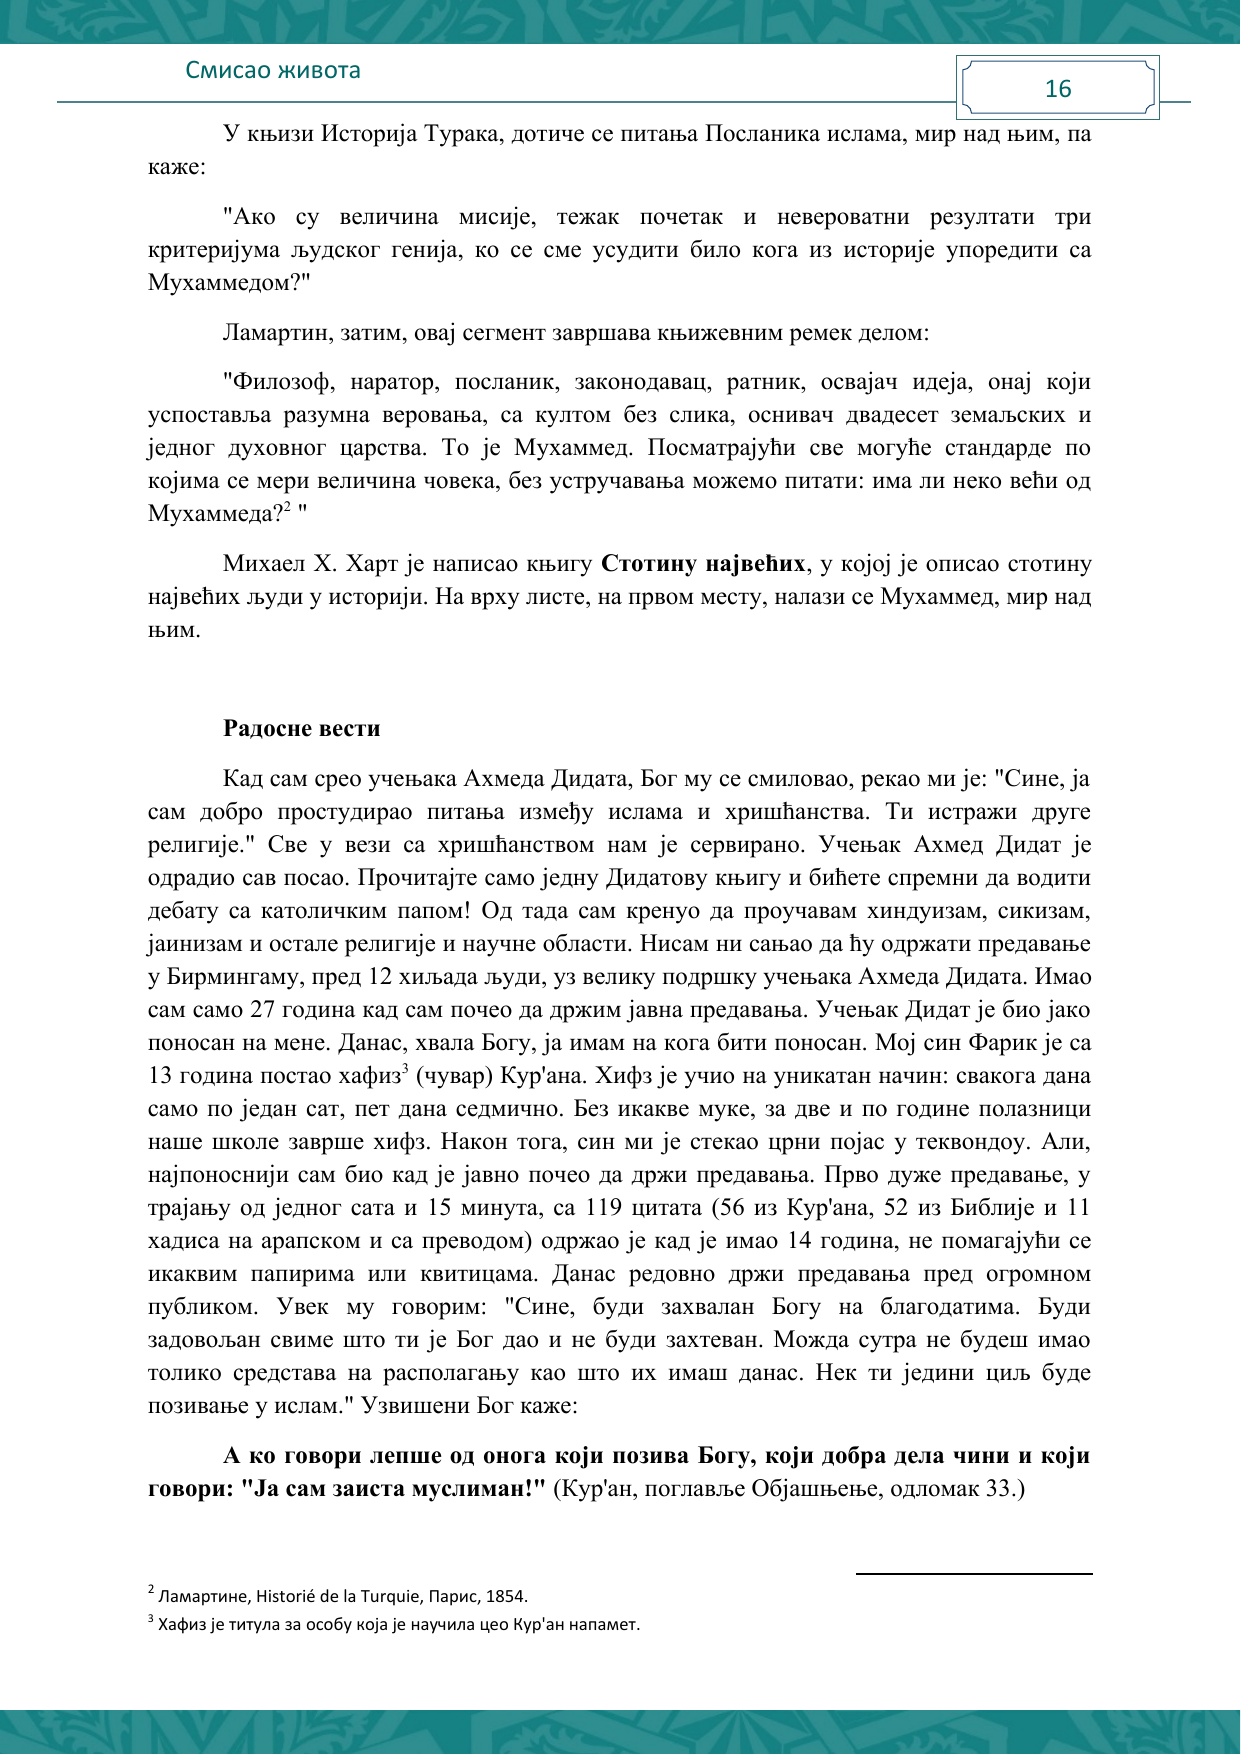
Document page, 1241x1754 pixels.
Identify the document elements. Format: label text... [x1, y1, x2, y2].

text "Ако су величина мисије, тежак почетак и невероватни резултати три критеријума људског генија, ко се сме усудити било кога из историје упоредити са Мухаммедом?" [148, 201, 1092, 296]
text А ко говори лепше од онога који позива Богу, који добра дела чини и који говори: "Ја сам заиста муслиман!" (Кур'ан, поглавље Објашњење, одломак 33.) [148, 1440, 1092, 1502]
text Кад сам срео учењака Ахмеда Дидата, Бог му се смиловао, рекао ми је: "Сине, ја сам добро простудирао питања између ислама и хришћанства. Ти истражи друге религије." Све у вези са хришћанством нам је сервирано. Учењак Ахмед Дидат је одрадио сав посао. Прочитајте само једну Дидатову књигу и бићете спремни да водити дебату са католичким папом! Од тада сам кренуо да проучавам хиндуизам, сикизам, јаинизам и остале религије и научне области. Нисам ни сањао да ћу одржати предавање у Бирмингаму, пред 12 хиљада људи, уз велику подршку учењака Ахмеда Дидата. Имао сам само 27 година кад сам почео да држим јавна предавања. Учењак Дидат је био јако поносан на мене. Данас, хвала Богу, ја имам на кога бити поносан. Мој син Фарик је са 13 година постао хафиз (чувар) Кур'ана. Хифз је учио на уникатан начин: свакога дана само по један сат, пет дана седмично. Без икакве муке, за две и по године полазници наше школе заврше хифз. Након тога, син ми је стекао црни појас у теквондоу. Али, најпоноснији сам био кад је јавно почео да држи предавања. Прво дуже предавање, у трајању од једног сата и 15 минута, са 119 цитата (56 из Кур'ана, 52 из Библије и 11 хадиса на арапском и са преводом) одржао је кад је имао 14 година, не помагајући се икаквим папирима или квитицама. Данас редовно држи предавања пред огромном публиком. Увек му говорим: "Сине, буди захвалан Богу на благодатима. Буди задовољан свиме што ти је Бог дао и не буди захтеван. Можда сутра не будеш имао толико средстава на располагању као што их имаш данас. Нек ти једини циљ буде позивање у ислам." Узвишени Бог каже: [148, 763, 1092, 1419]
picture [0, 0, 1240, 44]
text Ламартин, затим, овај сегмент завршава књижевним ремек делом: [148, 317, 1092, 345]
text Радосне вести [148, 713, 1092, 742]
picture [0, 1710, 1241, 1754]
text "Филозоф, наратор, посланик, законодавац, ратник, освајач идеја, онај који успоставља разумна веровања, са култом без слика, оснивач двадесет земаљских и једног духовног царства. То је Мухаммед. Посматрајући све могуће стандарде по којима се мери величина човека, без устручавања можемо питати: има ли неко већи од Мухаммеда? " [148, 366, 1092, 527]
text Михаел Х. Харт је написао књигу Стотину највећих, у којој је описао стотину највећих људи у историји. На врху листе, на првом месту, налази се Мухаммед, мир над њим. [148, 548, 1092, 643]
text У књизи Историја Турака, дотиче се питања Посланика ислама, мир над њим, па каже: [148, 118, 1092, 180]
